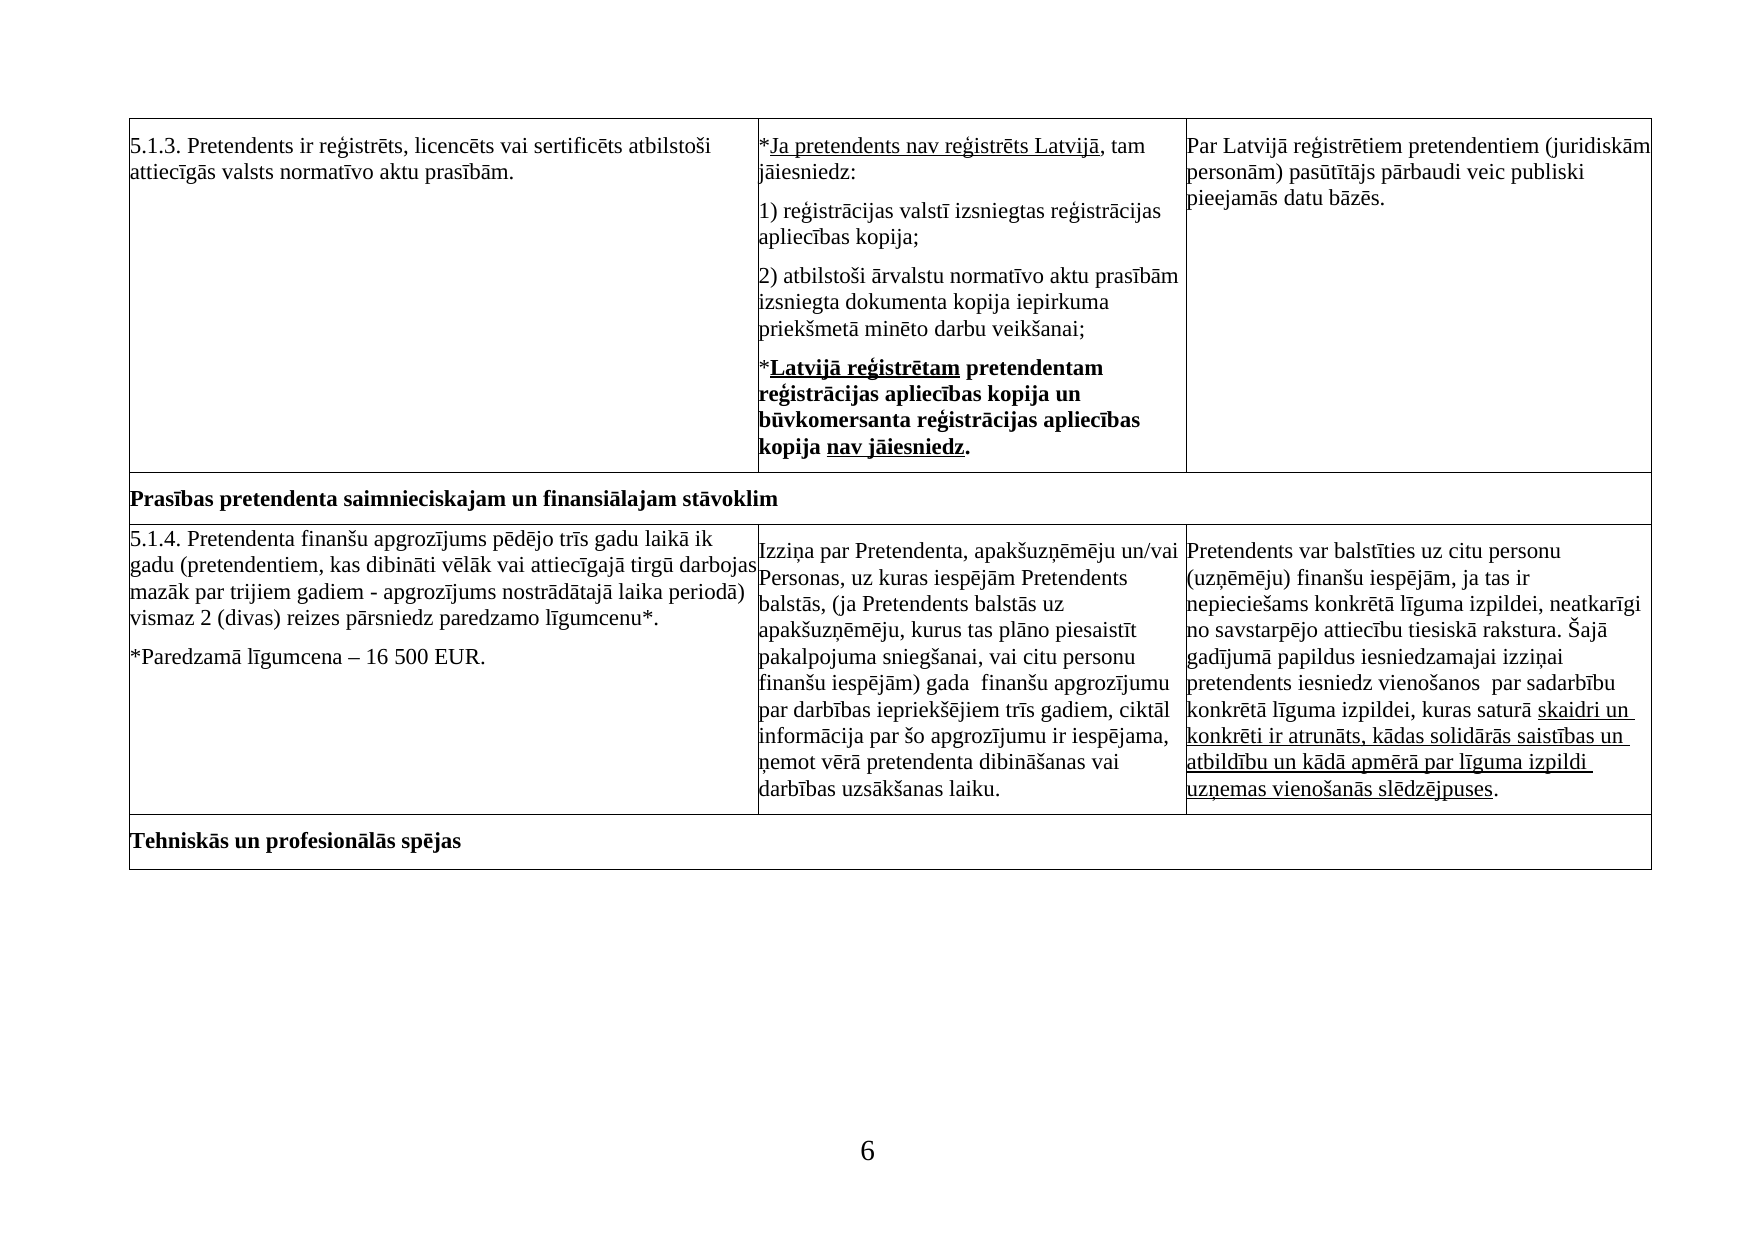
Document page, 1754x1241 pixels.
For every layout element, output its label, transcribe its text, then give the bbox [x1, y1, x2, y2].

table_cell Tehniskās un profesionālās spējas [130, 815, 1651, 868]
table_cell *Ja pretendents nav reģistrēts Latvijā, tam jāiesniedz: 1) reģistrācijas valstī izsniegtas reģistrācijas apliecības kopija; 2) atbilstoši ārvalstu normatīvo aktu prasībām izsniegta dokumenta kopija iepirkuma priekšmetā minēto darbu veikšanai; *Latvijā reģistrētam pretendentam reģistrācijas apliecības kopija un būvkomersanta reģistrācijas apliecības kopija nav jāiesniedz. [759, 119, 1186, 472]
table_cell Par Latvijā reģistrētiem pretendentiem (juridiskām personām) pasūtītājs pārbaudi veic publiski pieejamās datu bāzēs. [1187, 119, 1651, 472]
table_cell Izziņa par Pretendenta, apakšuzņēmēju un/vai Personas, uz kuras iespējām Pretendents balstās, (ja Pretendents balstās uz apakšuzņēmēju, kurus tas plāno piesaistīt pakalpojuma sniegšanai, vai citu personu finanšu iespējām) gada finanšu apgrozījumu par darbības iepriekšējiem trīs gadiem, ciktāl informācija par šo apgrozījumu ir iespējama, ņemot vērā pretendenta dibināšanas vai darbības uzsākšanas laiku. [759, 525, 1186, 813]
table_cell Pretendents var balstīties uz citu personu (uzņēmēju) finanšu iespējām, ja tas ir nepieciešams konkrētā līguma izpildei, neatkarīgi no savstarpējo attiecību tiesiskā rakstura. Šajā gadījumā papildus iesniedzamajai izziņai pretendents iesniedz vienošanos par sadarbību konkrētā līguma izpildei, kuras saturā skaidri un konkrēti ir atrunāts, kādas solidārās saistības un atbildību un kādā apmērā par līguma izpildi uzņemas vienošanās slēdzējpuses. [1187, 525, 1651, 813]
table_cell 5.1.3. Pretendents ir reģistrēts, licencēts vai sertificēts atbilstoši attiecīgās valsts normatīvo aktu prasībām. [130, 119, 758, 472]
table_cell 5.1.4. Pretendenta finanšu apgrozījums pēdējo trīs gadu laikā ik gadu (pretendentiem, kas dibināti vēlāk vai attiecīgajā tirgū darbojas mazāk par trijiem gadiem - apgrozījums nostrādātajā laika periodā) vismaz 2 (divas) reizes pārsniedz paredzamo līgumcenu*. *Paredzamā līgumcena – 16 500 EUR. [130, 525, 758, 813]
table_cell Prasības pretendenta saimnieciskajam un finansiālajam stāvoklim [130, 473, 1651, 524]
